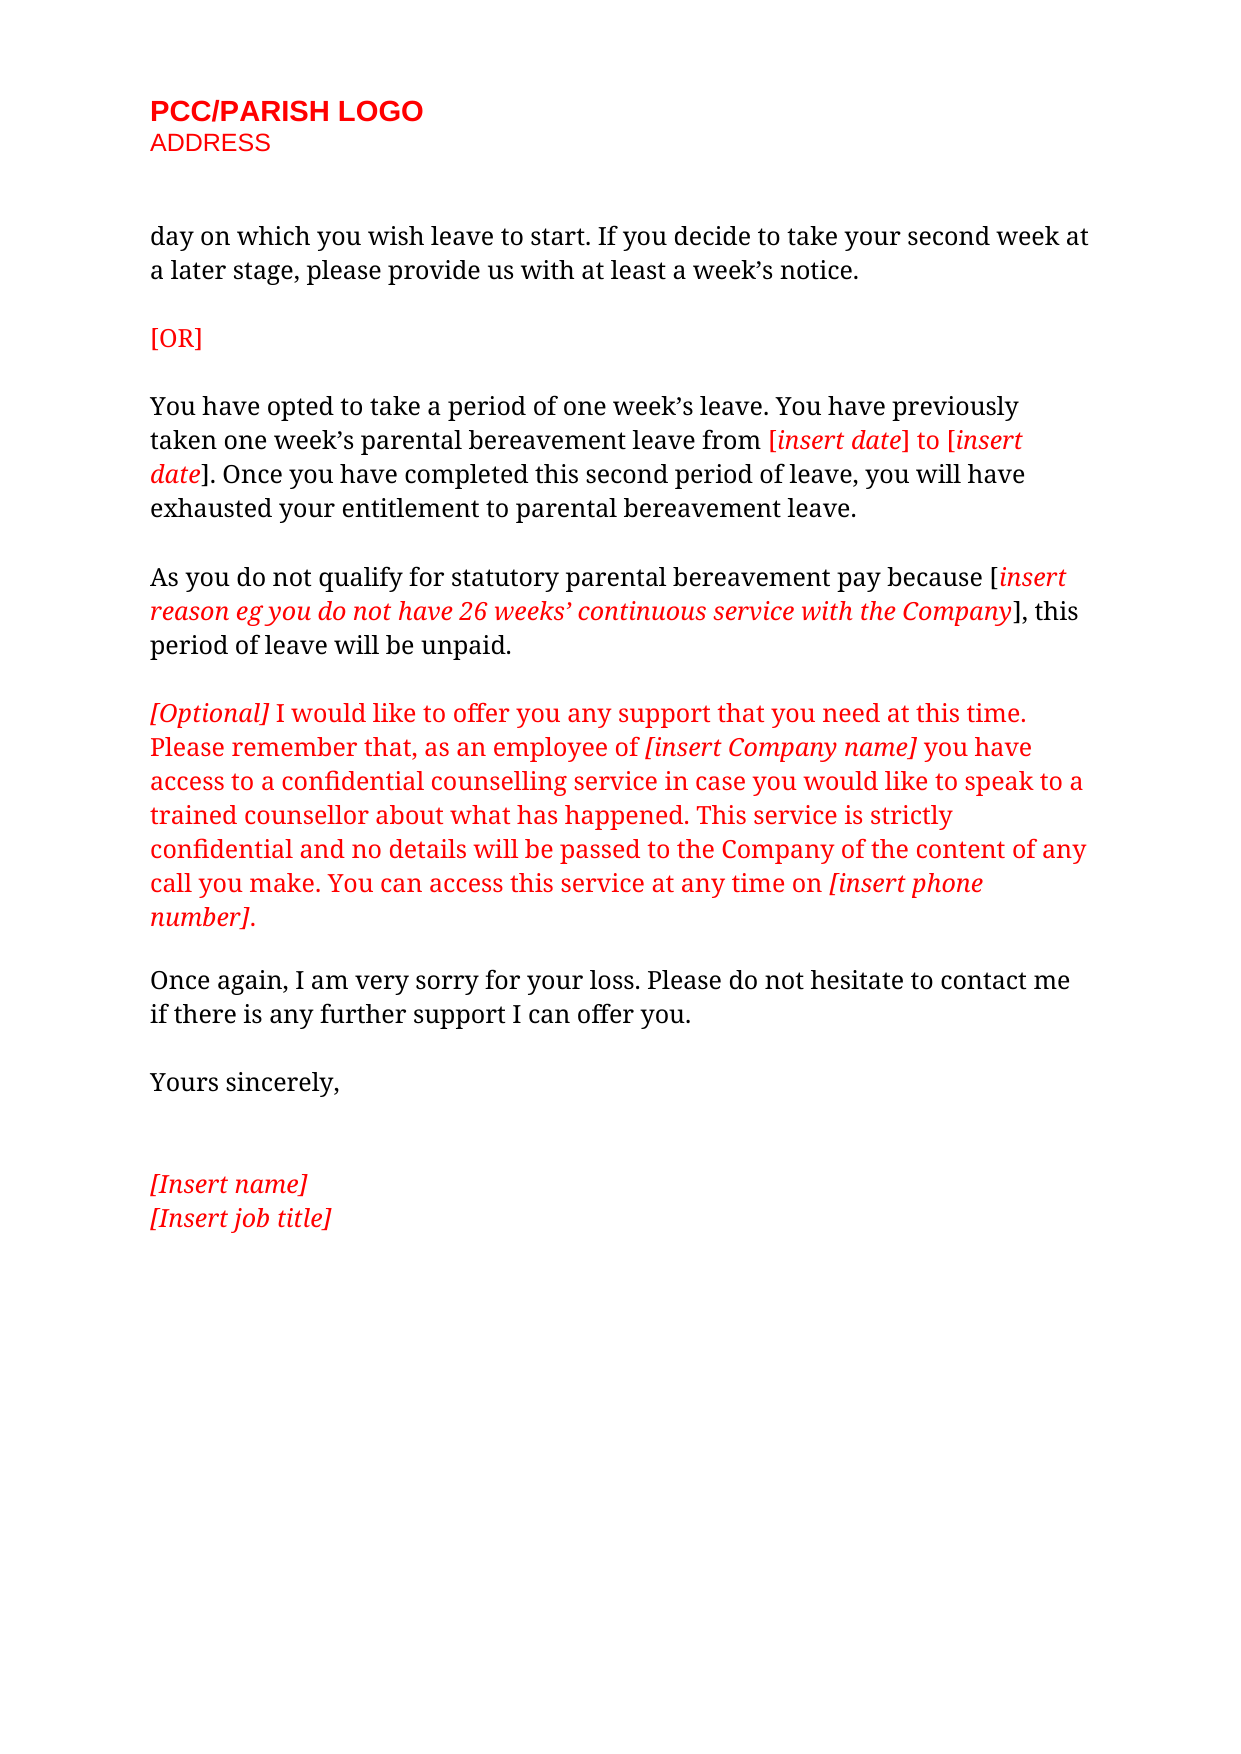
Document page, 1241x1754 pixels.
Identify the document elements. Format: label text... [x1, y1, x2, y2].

text [Optional] I would like to offer you any support that you need at this time. Please remember that, as an employee of [insert Company name] you have access to a confidential counselling service in case you would like to speak to a trained counsellor about what has happened. This service is strictly confidential and no details will be passed to the Company of the content of any call you make. You can access this service at any time on [insert phone number]. [150, 695, 1090, 934]
text Once again, I am very sorry for your loss. Please do not hesitate to contact me if there is any further support I can offer you. [150, 963, 1090, 1031]
text You have opted to take a period of one week’s leave. You have previously taken one week’s parental bereavement leave from [insert date] to [insert date]. Once you have completed this second period of leave, you will have exhausted your entitlement to parental bereavement leave. [150, 389, 1090, 525]
text [OR] [150, 321, 1090, 355]
text [Insert job title] [150, 1201, 1090, 1235]
text As you do not qualify for statutory parental bereavement pay because [insert reason eg you do not have 26 weeks’ continuous service with the Company], this period of leave will be unpaid. [150, 559, 1090, 661]
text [150, 218, 1090, 287]
text [Insert name] [150, 1167, 1090, 1201]
text Yours sincerely, [150, 1065, 1090, 1099]
